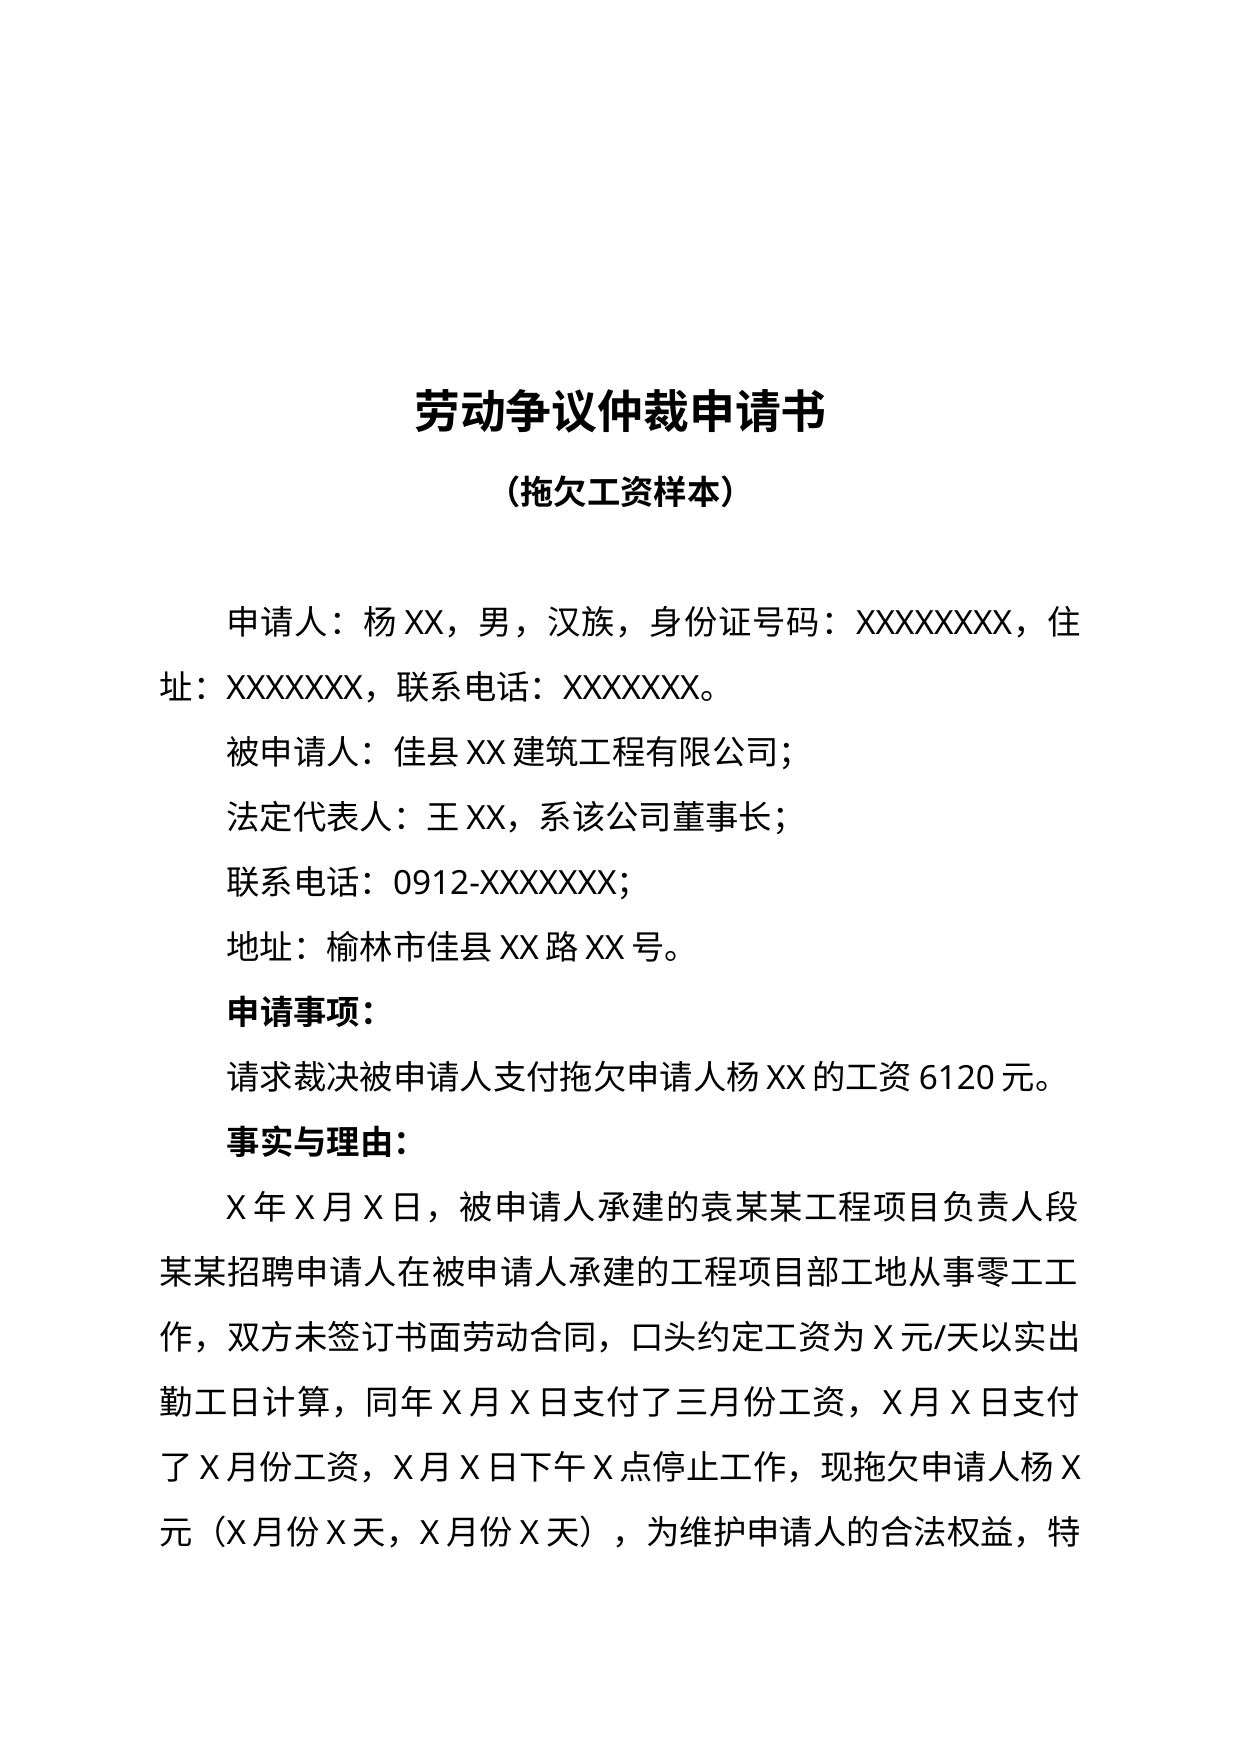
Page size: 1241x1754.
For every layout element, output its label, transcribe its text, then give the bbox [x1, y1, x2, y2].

text 被申请人：佳县XX建筑工程有限公司； [159, 717, 1081, 782]
text 申请人：杨XX，男，汉族，身份证号码：XXXXXXXX，住址：XXXXXXX，联系电话：XXXXXXX。 [159, 587, 1081, 717]
text （拖欠工资样本） [159, 457, 1081, 522]
text 地址：榆林市佳县XX路XX号。 [159, 912, 1081, 977]
text 劳动争议仲裁申请书 [159, 360, 1081, 457]
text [159, 1172, 1081, 1562]
text 事实与理由： [159, 1107, 1081, 1172]
text 请求裁决被申请人支付拖欠申请人杨XX的工资6120元。 [159, 1042, 1081, 1107]
text 联系电话：0912-XXXXXXX； [159, 847, 1081, 912]
text 申请事项： [159, 977, 1081, 1042]
text 法定代表人：王XX，系该公司董事长； [159, 782, 1081, 847]
